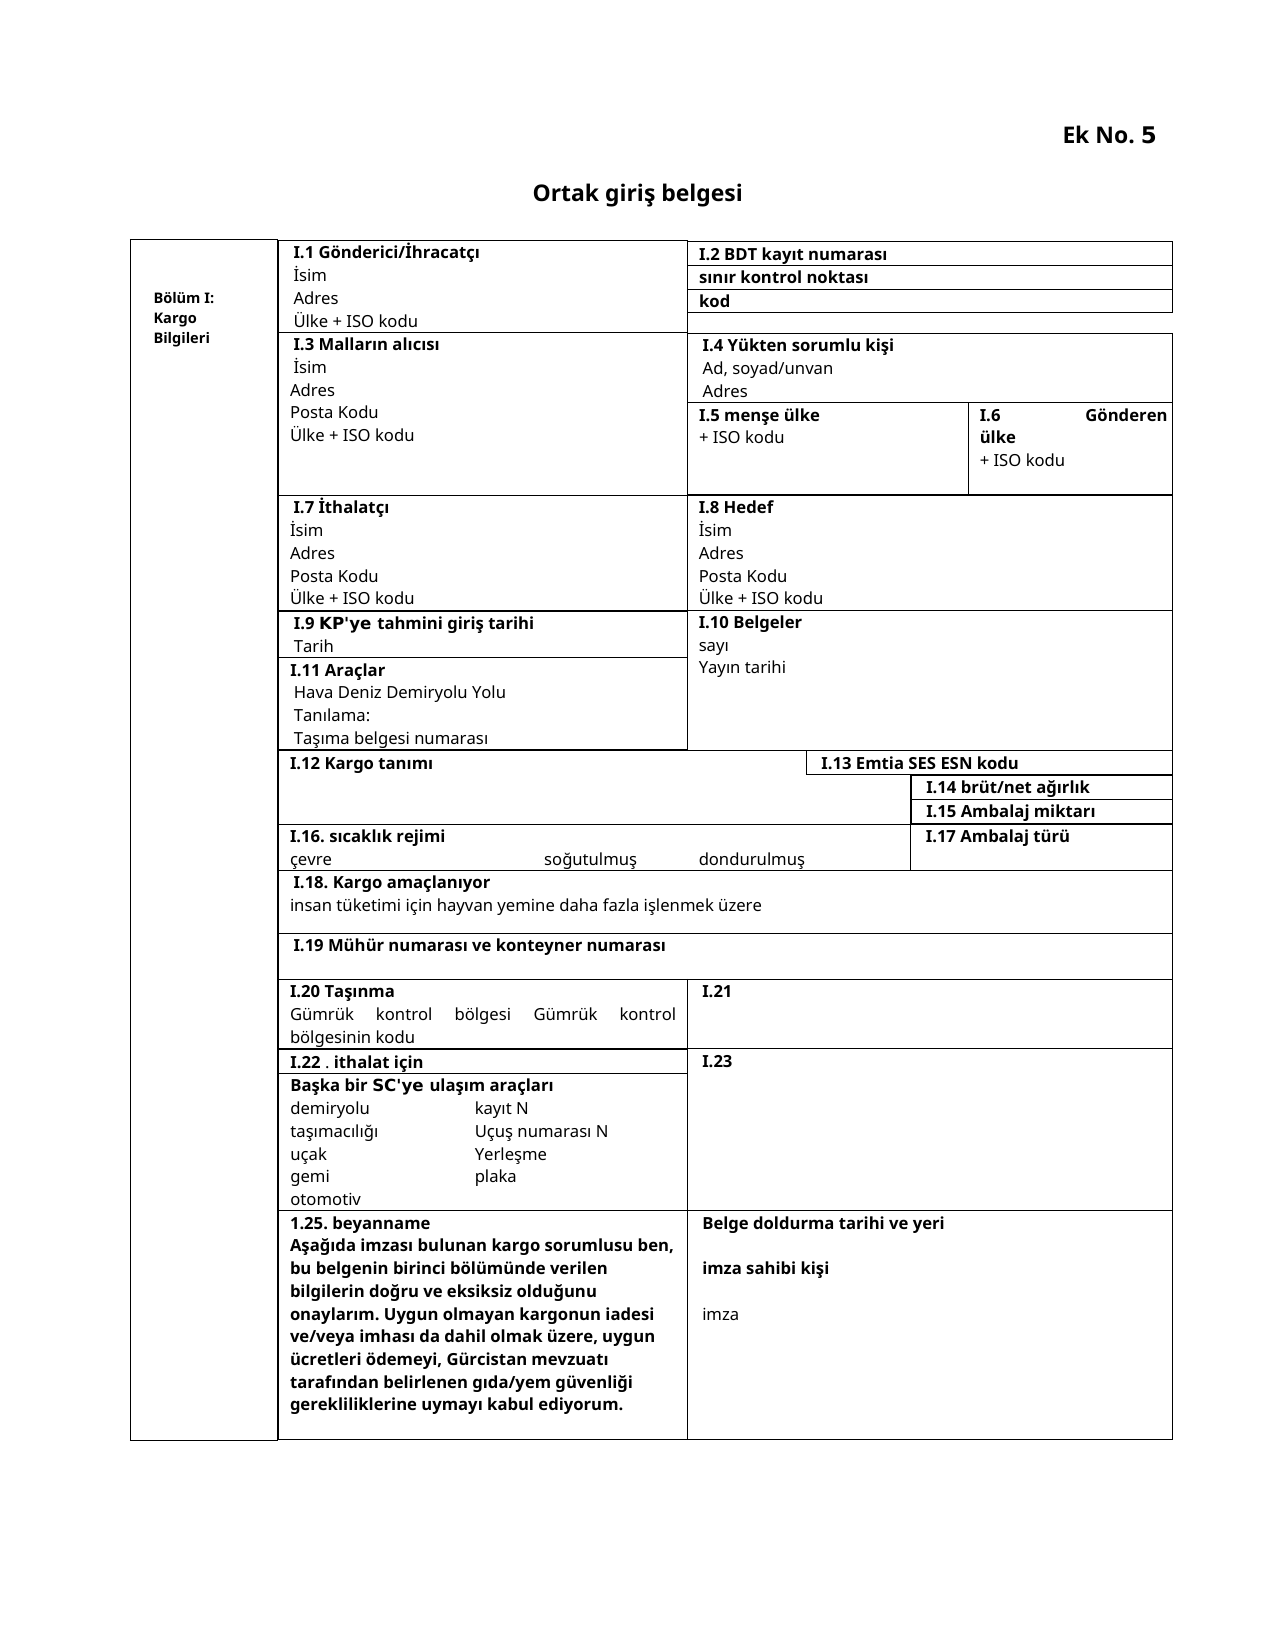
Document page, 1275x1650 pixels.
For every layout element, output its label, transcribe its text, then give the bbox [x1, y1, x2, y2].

table_header [279, 1050, 687, 1073]
table_header [688, 1211, 1172, 1439]
table_header [969, 403, 1172, 494]
table_header [688, 242, 1172, 265]
table_header [688, 1049, 1172, 1210]
table_header [279, 612, 687, 657]
table_header [279, 1211, 687, 1439]
table_header [807, 751, 1172, 774]
table_header [688, 290, 1172, 312]
table_header [279, 751, 910, 824]
table_header [279, 934, 1172, 979]
table_header [279, 496, 687, 610]
table_header [279, 980, 687, 1048]
table_header [688, 611, 1172, 750]
table_header [279, 871, 1172, 933]
table_header Bölüm I: Kargo Bilgileri [131, 240, 277, 1439]
text Ek No. 5 [118, 118, 1156, 150]
table_header [279, 658, 687, 749]
table_header [912, 776, 1172, 799]
table_header [279, 825, 910, 870]
table_header [688, 334, 1172, 402]
table_header [688, 266, 1172, 289]
table_header [688, 496, 1172, 610]
table_header [688, 980, 1172, 1048]
table_header [279, 1074, 687, 1210]
table_header [688, 403, 968, 494]
text Ortak giriş belgesi [118, 176, 1156, 208]
table_header [911, 825, 1172, 870]
table_header [279, 333, 687, 495]
table_header [912, 800, 1172, 823]
table_header [279, 241, 687, 332]
table_header [688, 313, 1172, 333]
